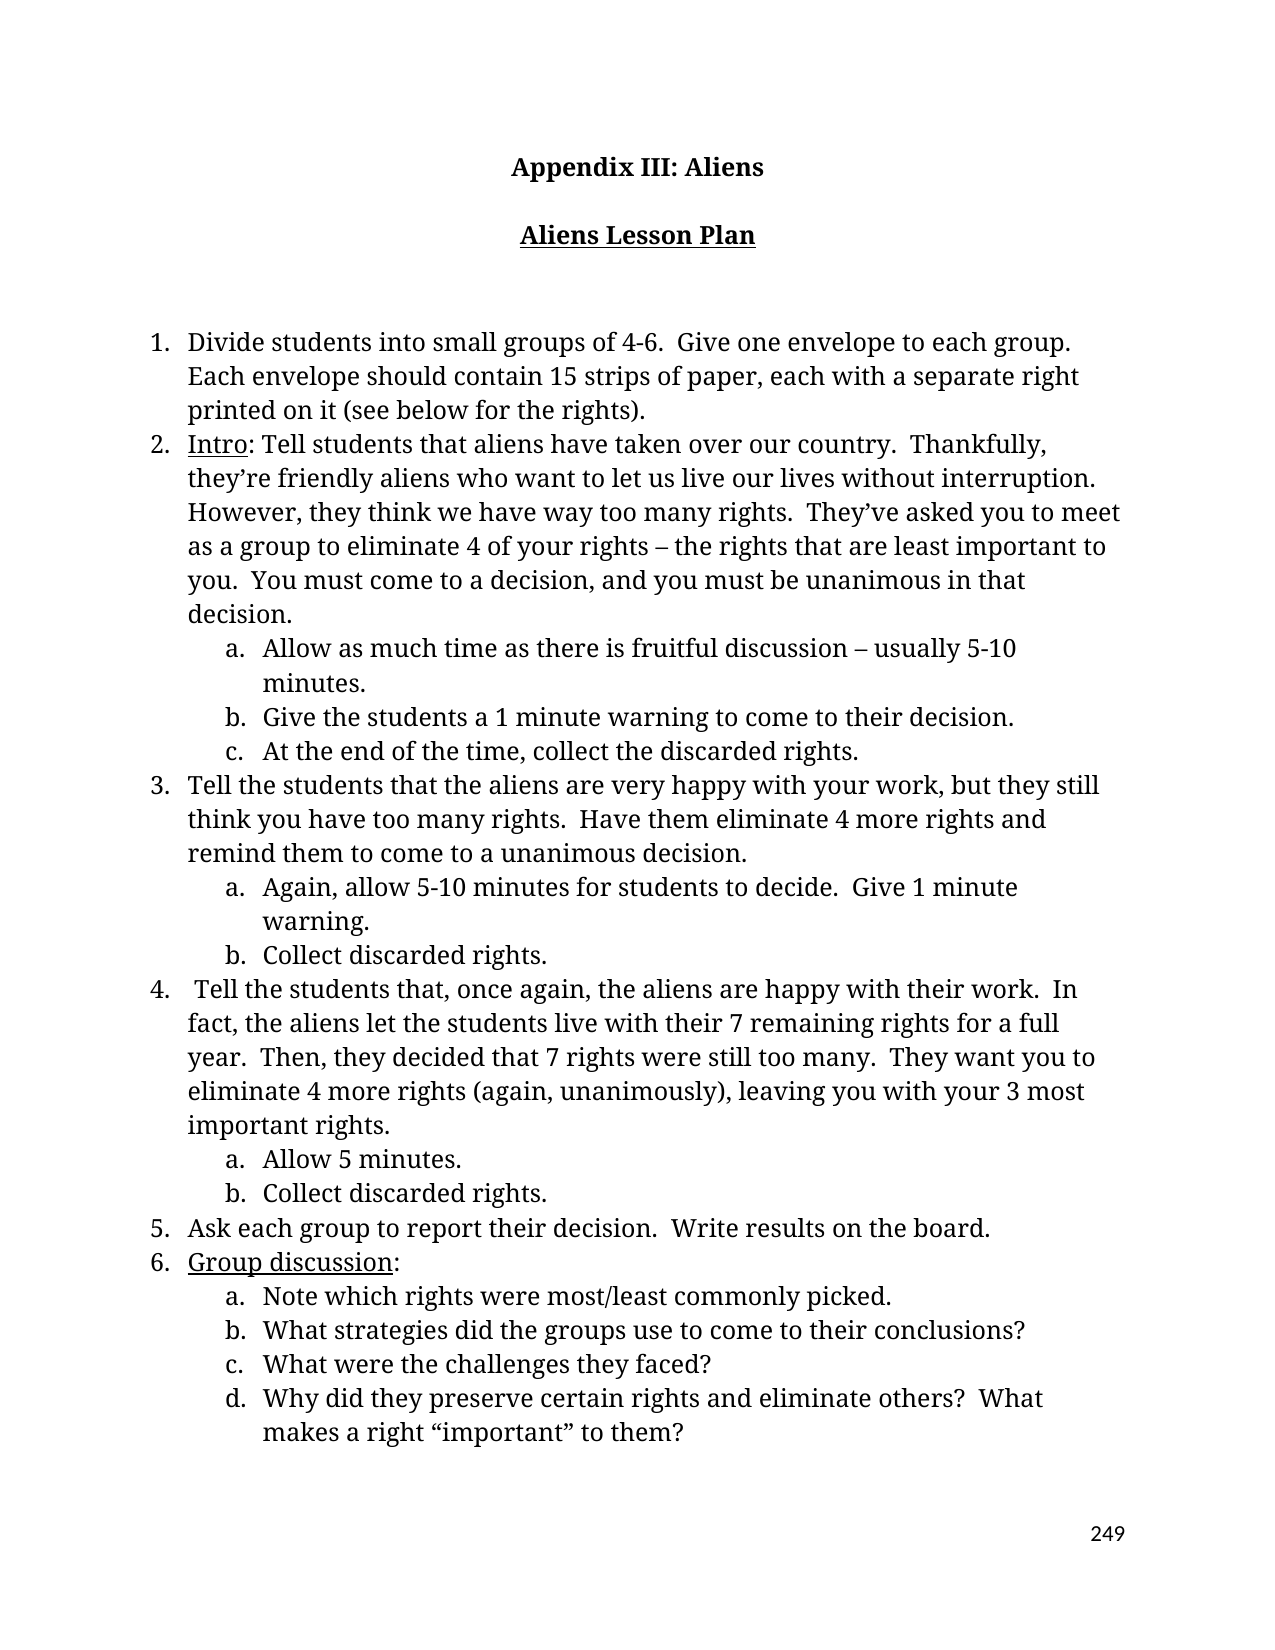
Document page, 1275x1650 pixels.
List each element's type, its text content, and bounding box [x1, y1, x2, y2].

list Note which rights were most/least commonly picked. [225, 1278, 1125, 1312]
list Ask each group to report their decision. Write results on the board. [150, 1210, 1125, 1244]
text Aliens Lesson Plan [150, 218, 1125, 252]
list Intro: Tell students that aliens have taken over our country. Thankfully, they’re friendly aliens who want to let us live our lives without interruption. However, they think we have way too many rights. They’ve asked you to meet as a group to eliminate 4 of your rights – the rights that are least important to you. You must come to a decision, and you must be unanimous in that decision. [150, 427, 1125, 631]
list Collect discarded rights. [225, 1176, 1125, 1210]
list What were the challenges they faced? [225, 1346, 1125, 1381]
list Group discussion: [150, 1244, 1125, 1278]
list Tell the students that, once again, the aliens are happy with their work. In fact, the aliens let the students live with their 7 remaining rights for a full year. Then, they decided that 7 rights were still too many. They want you to eliminate 4 more rights (again, unanimously), leaving you with your 3 most important rights. [150, 972, 1125, 1142]
list Give the students a 1 minute warning to come to their decision. [225, 699, 1125, 733]
list Tell the students that the aliens are very happy with your work, but they still think you have too many rights. Have them eliminate 4 more rights and remind them to come to a unanimous decision. [150, 767, 1125, 869]
list Divide students into small groups of 4-6. Give one envelope to each group. Each envelope should contain 15 strips of paper, each with a separate right printed on it (see below for the rights). [150, 324, 1125, 427]
list Again, allow 5-10 minutes for students to decide. Give 1 minute warning. [225, 869, 1125, 938]
list Allow 5 minutes. [225, 1142, 1125, 1176]
text Appendix III: Aliens [150, 150, 1125, 184]
list What strategies did the groups use to come to their conclusions? [225, 1312, 1125, 1346]
list Why did they preserve certain rights and eliminate others? What makes a right “important” to them? [225, 1381, 1125, 1449]
list Allow as much time as there is fruitful discussion – usually 5-10 minutes. [225, 631, 1125, 699]
list Collect discarded rights. [225, 938, 1125, 972]
list At the end of the time, collect the discarded rights. [225, 733, 1125, 767]
